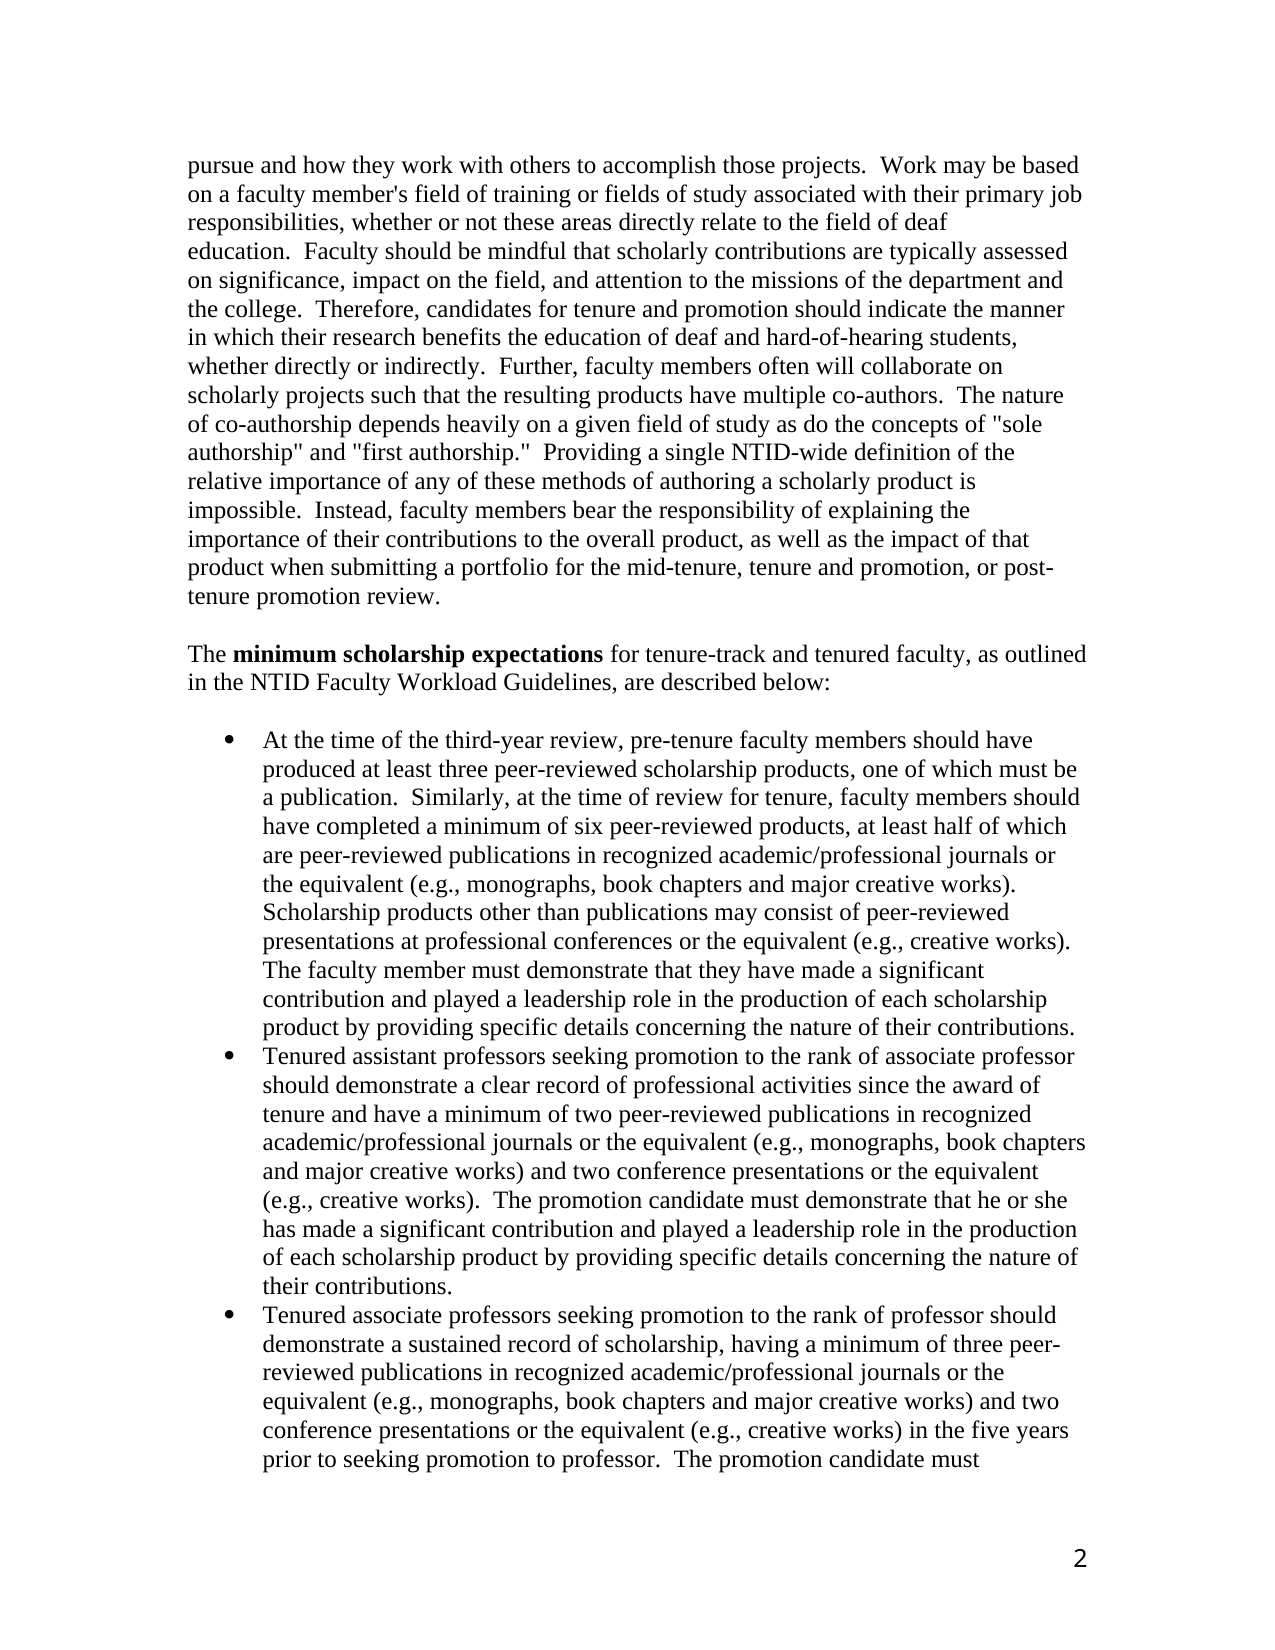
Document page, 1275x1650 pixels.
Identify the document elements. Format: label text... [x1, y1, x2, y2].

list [225, 1300, 1087, 1472]
list Tenured assistant professors seeking promotion to the rank of associate professor should demonstrate a clear record of professional activities since the award of tenure and have a minimum of two peer-reviewed publications in recognized academic/professional journals or the equivalent (e.g., monographs, book chapters and major creative works) and two conference presentations or the equivalent (e.g., creative works). The promotion candidate must demonstrate that he or she has made a significant contribution and played a leadership role in the production of each scholarship product by providing specific details concerning the nature of their contributions. [225, 1041, 1087, 1300]
text The minimum scholarship expectations for tenure-track and tenured faculty, as outlined in the NTID Faculty Workload Guidelines, are described below: [187, 639, 1087, 696]
list At the time of the third-year review, pre-tenure faculty members should have produced at least three peer-reviewed scholarship products, one of which must be a publication. Similarly, at the time of review for tenure, faculty members should have completed a minimum of six peer-reviewed products, at least half of which are peer-reviewed publications in recognized academic/professional journals or the equivalent (e.g., monographs, book chapters and major creative works). Scholarship products other than publications may consist of peer-reviewed presentations at professional conferences or the equivalent (e.g., creative works). The faculty member must demonstrate that they have made a significant contribution and played a leadership role in the production of each scholarship product by providing specific details concerning the nature of their contributions. [225, 725, 1087, 1041]
